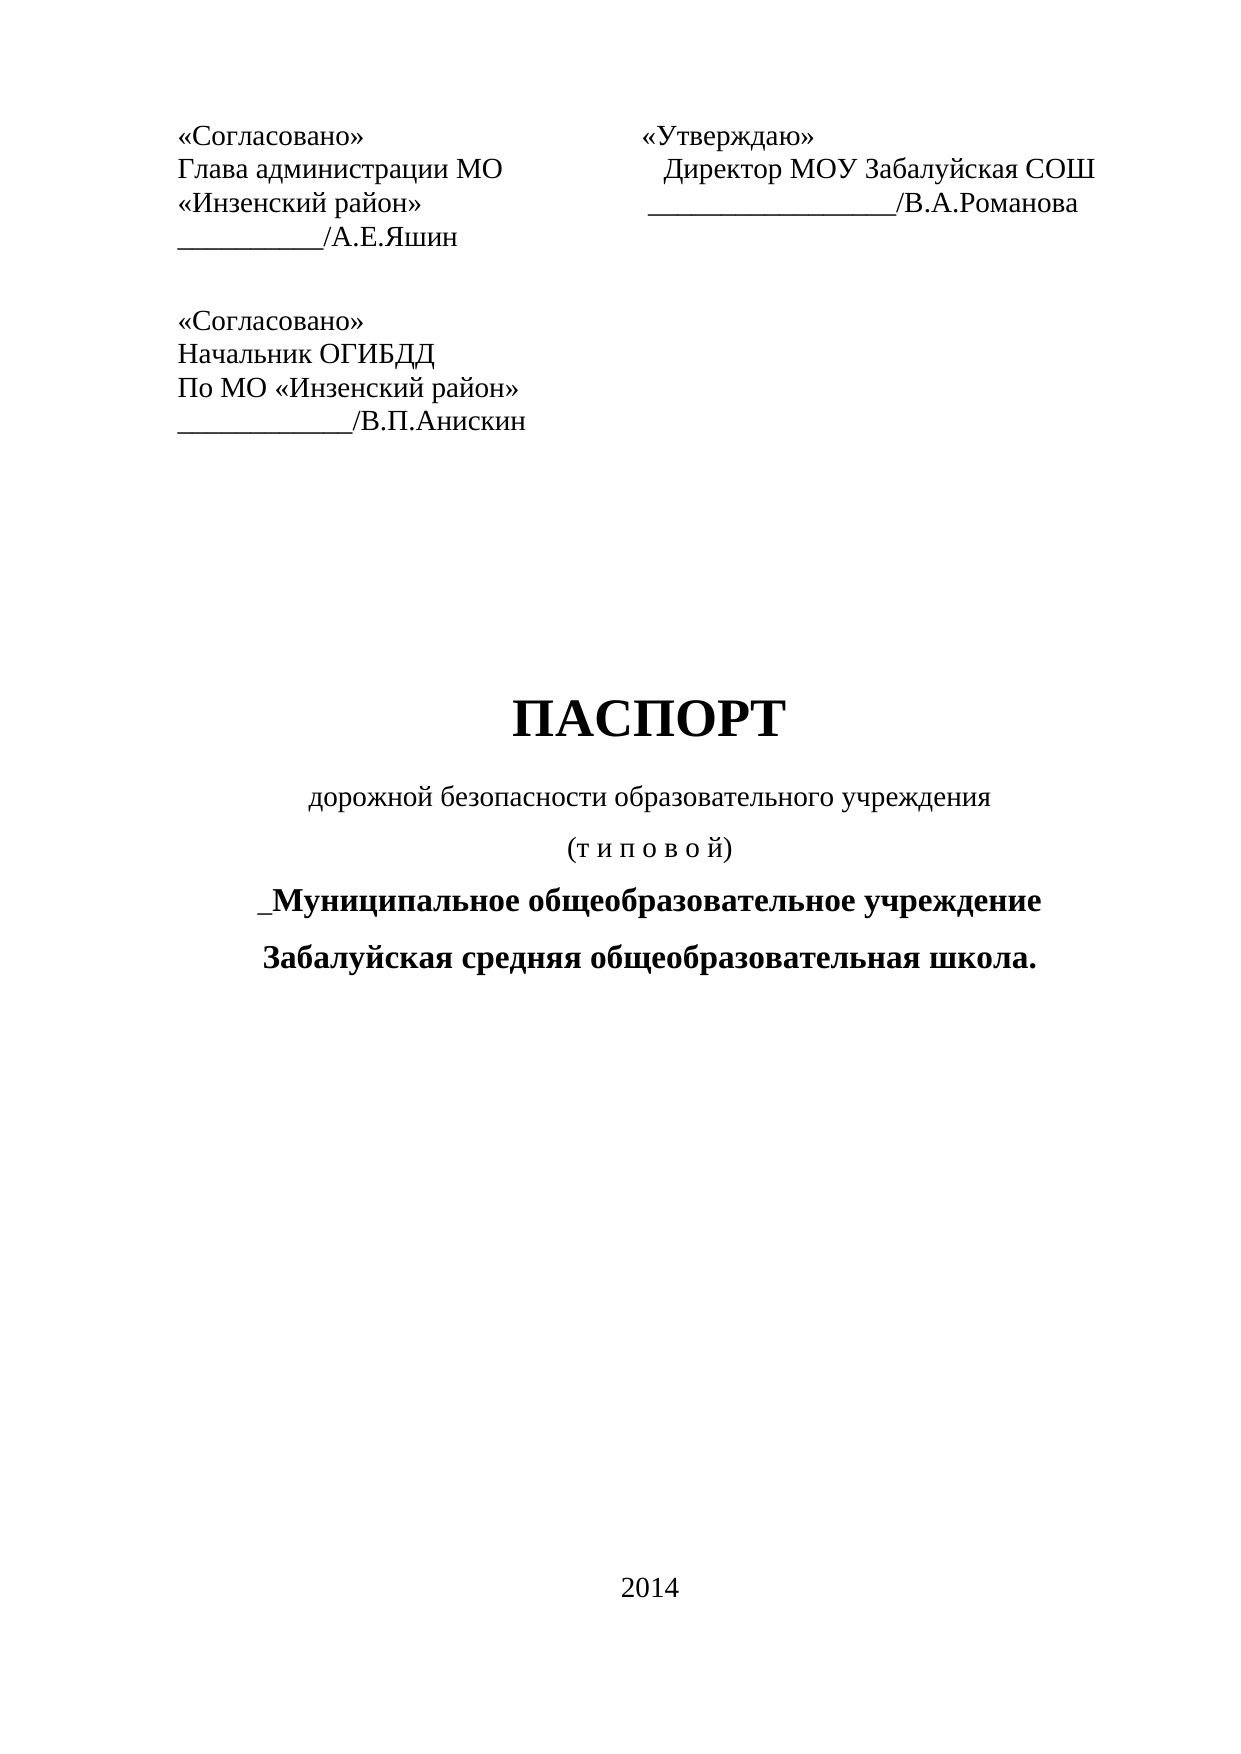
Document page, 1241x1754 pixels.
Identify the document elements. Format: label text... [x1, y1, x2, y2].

text ПАСПОРТ [177, 686, 1122, 748]
text ____________/В.П.Анискин [177, 403, 1122, 437]
text «Инзенский район» _________________/В.А.Романова [177, 185, 1122, 219]
text 2014 [177, 1570, 1122, 1603]
text «Согласовано» [177, 303, 1122, 336]
text «Согласовано» «Утверждаю» [177, 118, 1122, 152]
text _Муниципальное общеобразовательное учреждение Забалуйская средняя общеобразовательная школа. [177, 880, 1122, 976]
text дорожной безопасности образовательного учреждения [177, 779, 1122, 813]
text Глава администрации МО Директор МОУ Забалуйская СОШ [177, 152, 1122, 185]
text Начальник ОГИБДД [177, 336, 1122, 370]
text (т и п о в о й) [177, 830, 1122, 863]
text По МО «Инзенский район» [177, 370, 1122, 403]
text __________/А.Е.Яшин [177, 219, 1122, 252]
